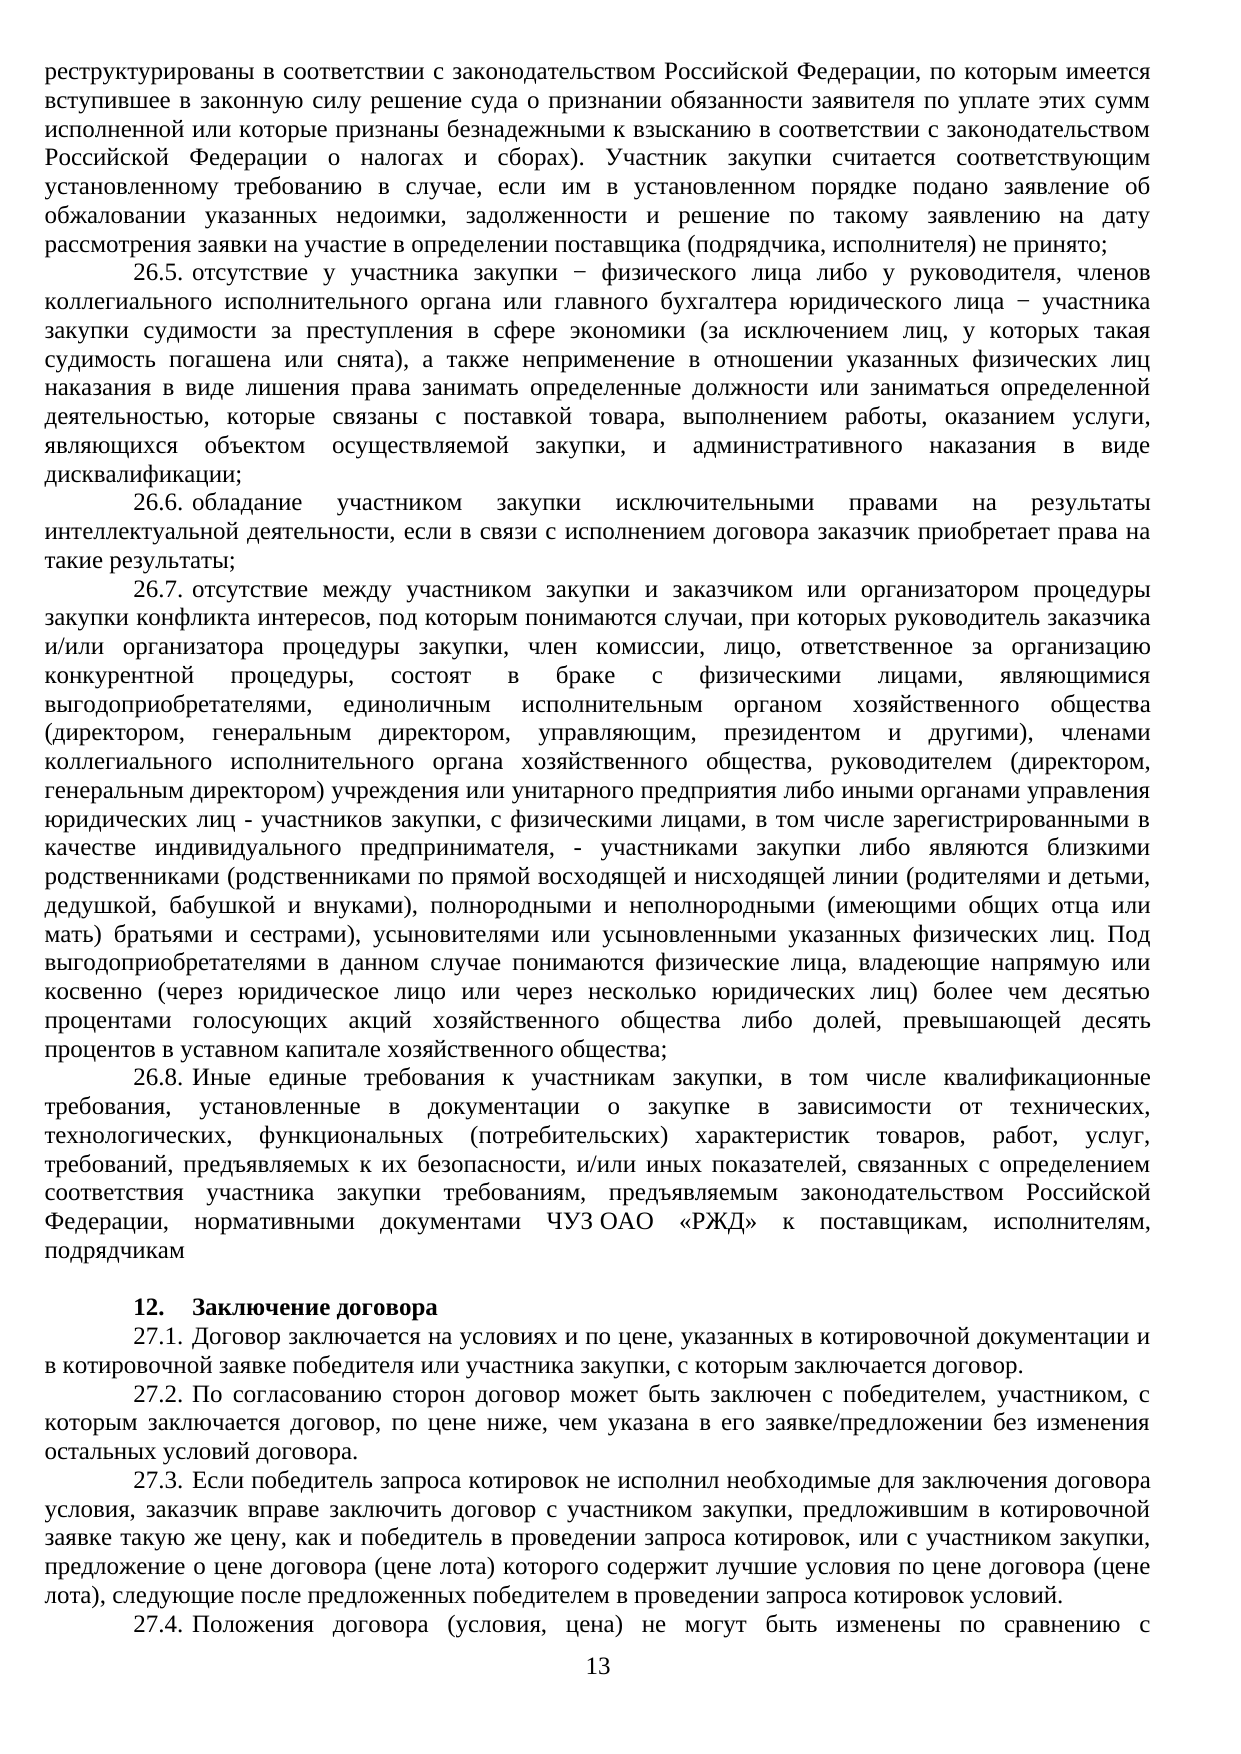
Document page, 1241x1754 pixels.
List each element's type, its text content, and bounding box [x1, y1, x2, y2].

list Заключение договора [44, 1292, 1152, 1321]
list отсутствие у участника закупки − физического лица либо у руководителя, членов коллегиального исполнительного органа или главного бухгалтера юридического лица − участника закупки судимости за преступления в сфере экономики (за исключением лиц, у которых такая судимость погашена или снята), а также неприменение в отношении указанных физических лиц наказания в виде лишения права занимать определенные должности или заниматься определенной деятельностью, которые связаны с поставкой товара, выполнением работы, оказанием услуги, являющихся объектом осуществляемой закупки, и административного наказания в виде дисквалификации; [44, 257, 1152, 487]
list обладание участником закупки исключительными правами на результаты интеллектуальной деятельности, если в связи с исполнением договора заказчик приобретает права на такие результаты; [44, 487, 1152, 574]
list отсутствие между участником закупки и заказчиком или организатором процедуры закупки конфликта интересов, под которым понимаются случаи, при которых руководитель заказчика и/или организатора процедуры закупки, член комиссии, лицо, ответственное за организацию конкурентной процедуры, состоят в браке с физическими лицами, являющимися выгодоприобретателями, единоличным исполнительным органом хозяйственного общества (директором, генеральным директором, управляющим, президентом и другими), членами коллегиального исполнительного органа хозяйственного общества, руководителем (директором, генеральным директором) учреждения или унитарного предприятия либо иными органами управления юридических лиц - участников закупки, с физическими лицами, в том числе зарегистрированными в качестве индивидуального предпринимателя, - участниками закупки либо являются близкими родственниками (родственниками по прямой восходящей и нисходящей линии (родителями и детьми, дедушкой, бабушкой и внуками), полнородными и неполнородными (имеющими общих отца или мать) братьями и сестрами), усыновителями или усыновленными указанных физических лиц. Под выгодоприобретателями в данном случае понимаются физические лица, владеющие напрямую или косвенно (через юридическое лицо или через несколько юридических лиц) более чем десятью процентами голосующих акций хозяйственного общества либо долей, превышающей десять процентов в уставном капитале хозяйственного общества; [44, 574, 1152, 1062]
list Иные единые требования к участникам закупки, в том числе квалификационные требования, установленные в документации о закупке в зависимости от технических, технологических, функциональных (потребительских) характеристик товаров, работ, услуг, требований, предъявляемых к их безопасности, и/или иных показателей, связанных с определением соответствия участника закупки требованиям, предъявляемым законодательством Российской Федерации, нормативными документами ЧУЗ ОАО «РЖД» к поставщикам, исполнителям, подрядчикам [44, 1062, 1152, 1264]
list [44, 1609, 1152, 1637]
list Договор заключается на условиях и по цене, указанных в котировочной документации и в котировочной заявке победителя или участника закупки, с которым заключается договор. [44, 1321, 1152, 1379]
list По согласованию сторон договор может быть заключен с победителем, участником, с которым заключается договор, по цене ниже, чем указана в его заявке/предложении без изменения остальных условий договора. [44, 1379, 1152, 1465]
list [44, 56, 1152, 257]
list Если победитель запроса котировок не исполнил необходимые для заключения договора условия, заказчик вправе заключить договор с участником закупки, предложившим в котировочной заявке такую же цену, как и победитель в проведении запроса котировок, или с участником закупки, предложение о цене договора (цене лота) которого содержит лучшие условия по цене договора (цене лота), следующие после предложенных победителем в проведении запроса котировок условий. [44, 1465, 1152, 1609]
